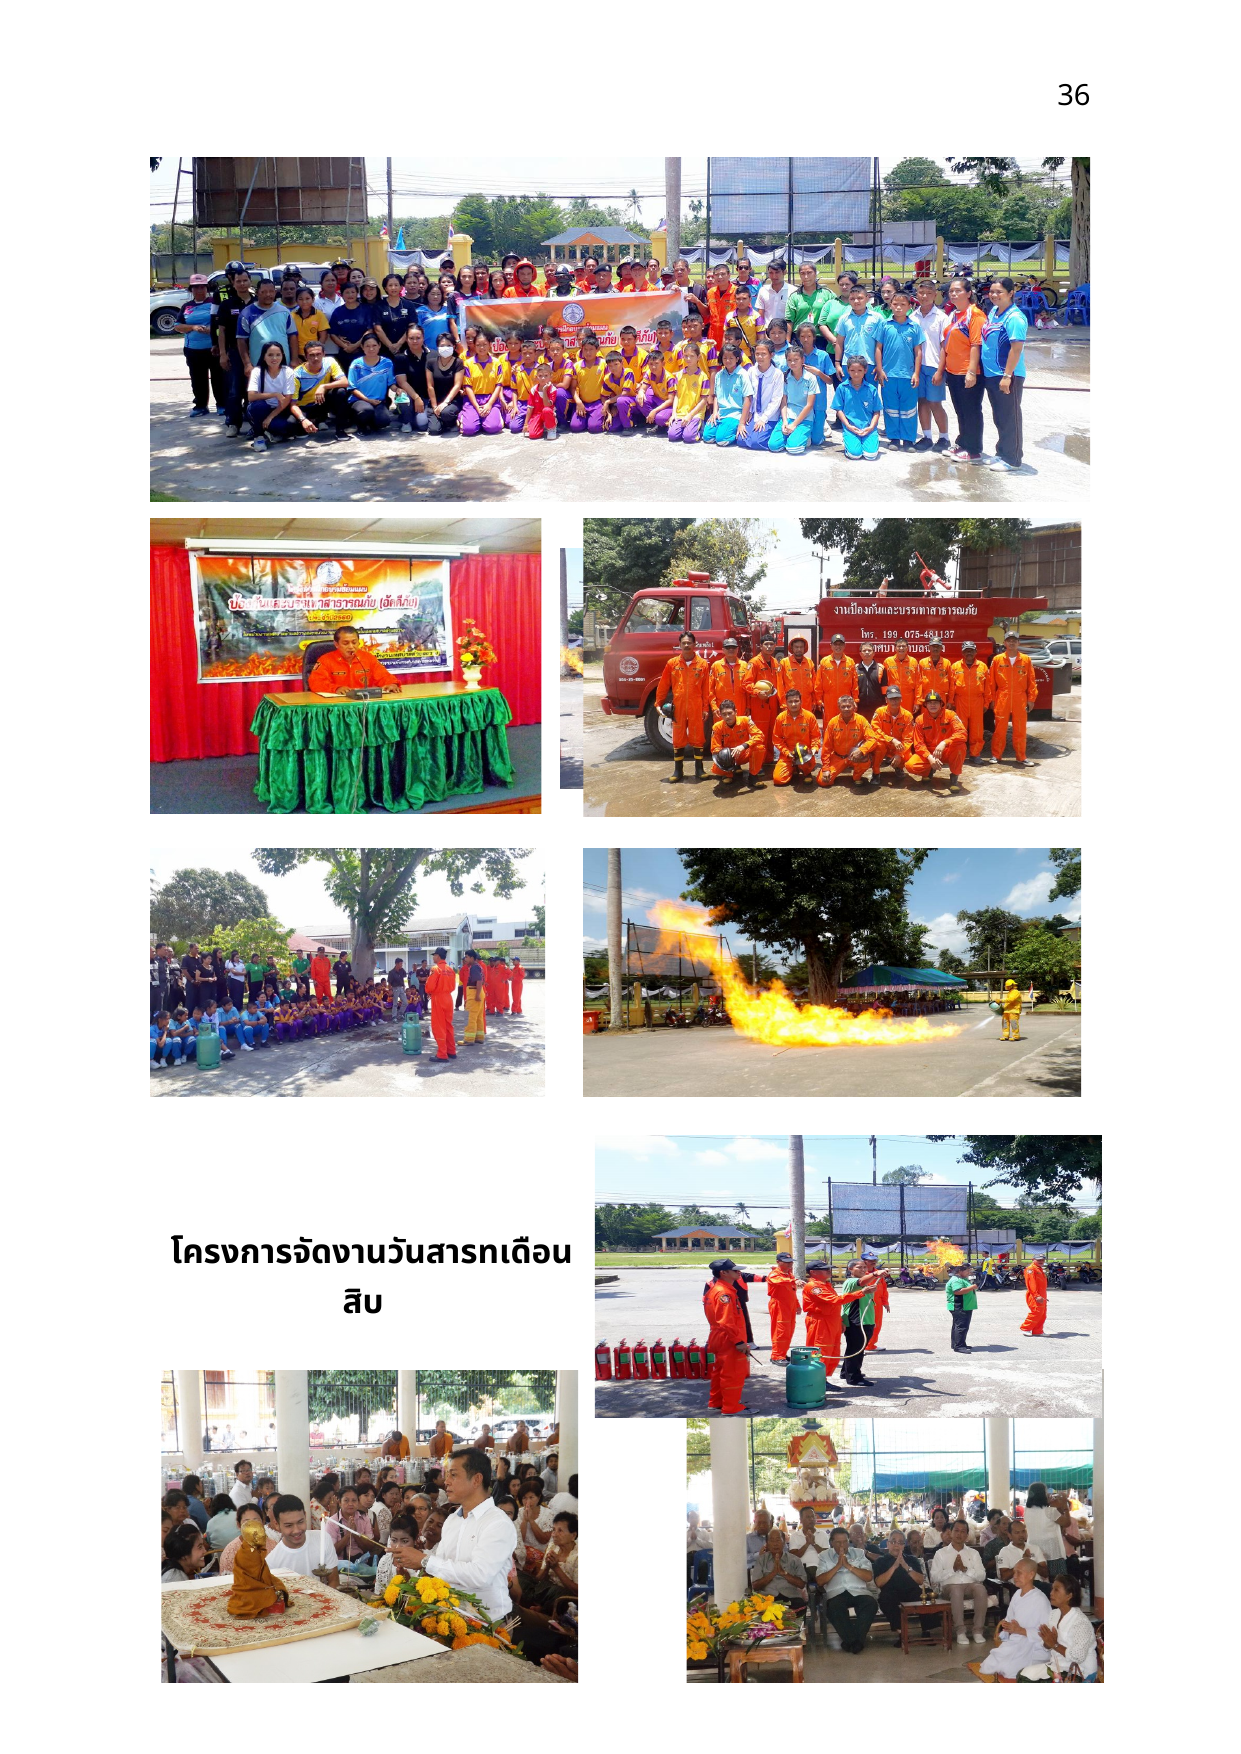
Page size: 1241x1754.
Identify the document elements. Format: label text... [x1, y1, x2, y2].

picture [150, 518, 542, 814]
picture [583, 848, 1082, 1097]
picture [150, 848, 546, 1097]
picture [594, 1135, 1104, 1683]
picture [150, 157, 1091, 502]
picture [560, 518, 1082, 817]
text โครงการจัดงานวันสารทเดือนสิบ [150, 1228, 594, 1369]
picture [161, 1370, 579, 1683]
